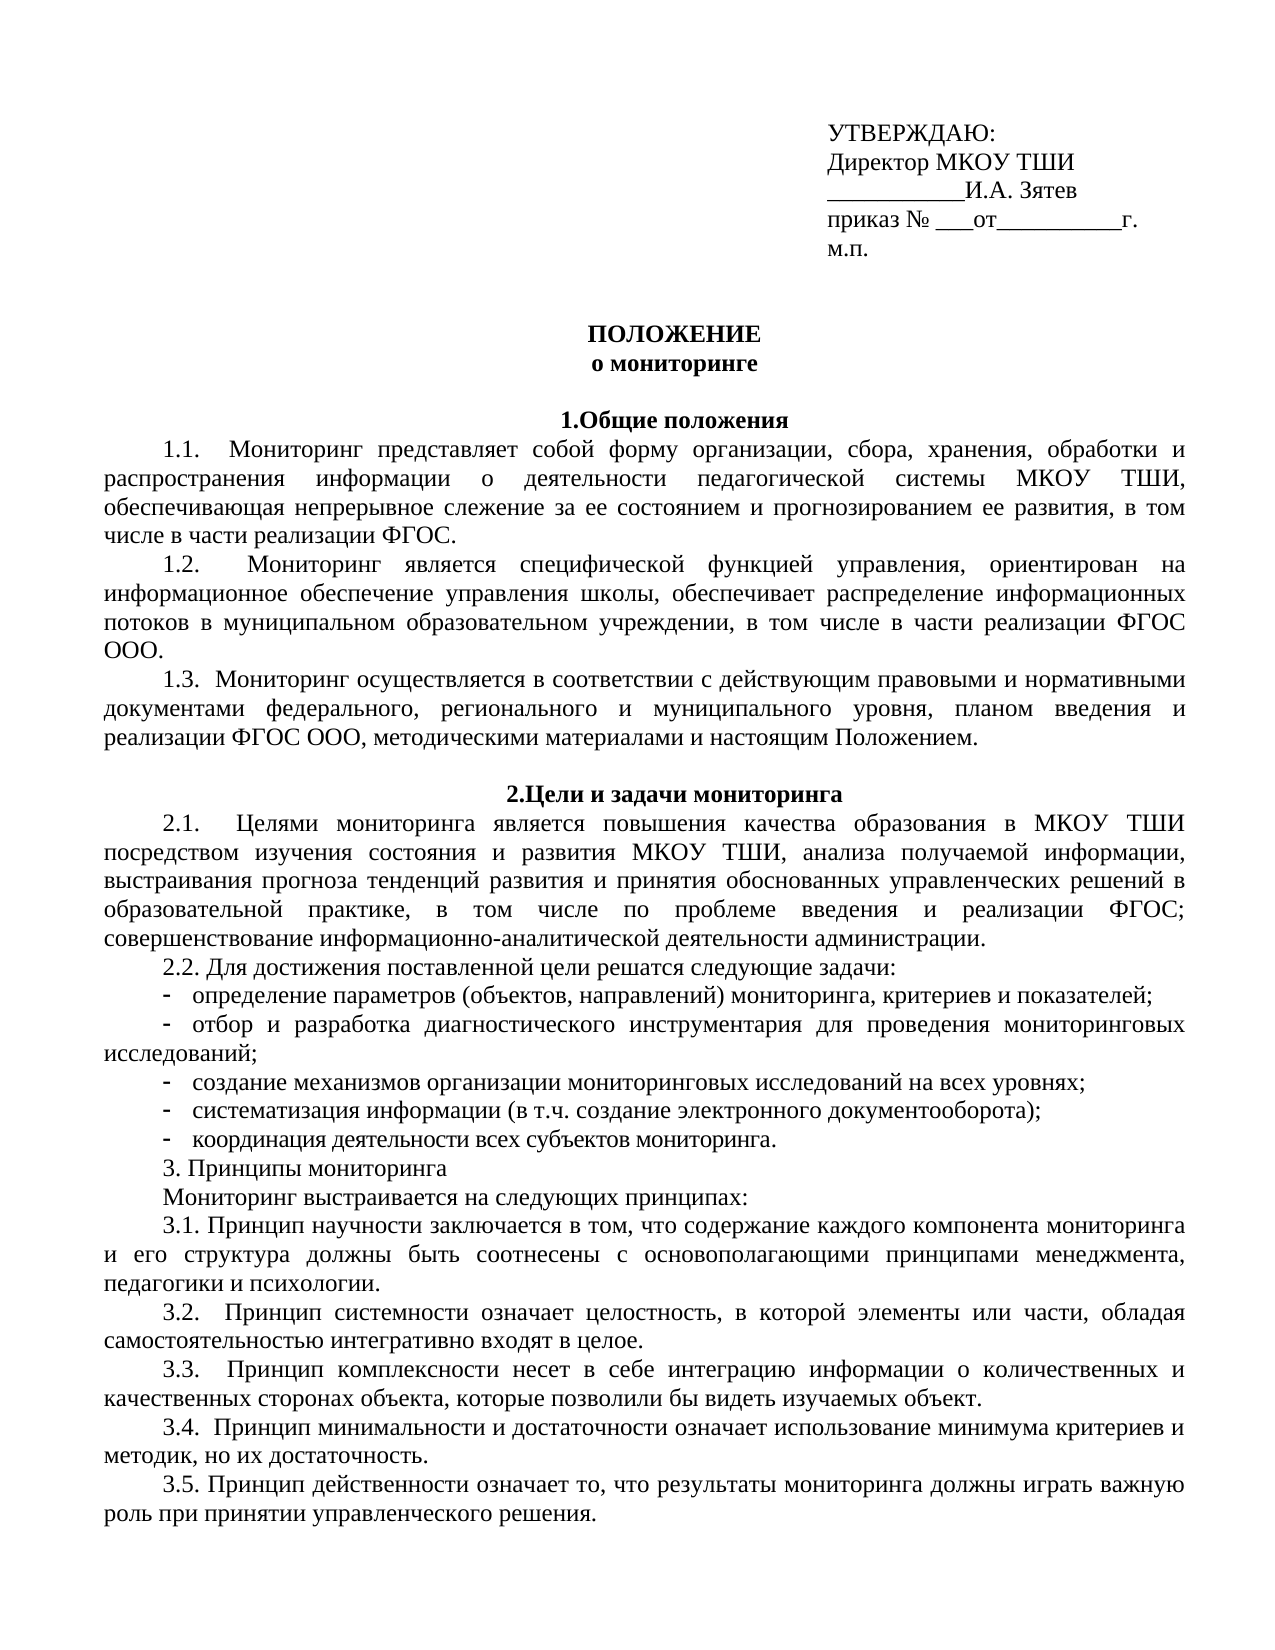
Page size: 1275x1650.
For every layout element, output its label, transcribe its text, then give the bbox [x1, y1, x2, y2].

text 1.3. Мониторинг осуществляется в соответствии с действующим правовыми и нормативными документами федерального, регионального и муниципального уровня, планом введения и реализации ФГОС ООО, методическими материалами и настоящим Положением. [103, 664, 1186, 751]
list систематизация информации (в т.ч. создание электронного документооборота); [103, 1096, 1186, 1124]
list координация деятельности всех субъектов мониторинга. [103, 1124, 1186, 1153]
text 2.1. Целями мониторинга является повышения качества образования в МКОУ ТШИ посредством изучения состояния и развития МКОУ ТШИ, анализа получаемой информации, выстраивания прогноза тенденций развития и принятия обоснованных управленческих решений в образовательной практике, в том числе по проблеме введения и реализации ФГОС; совершенствование информационно-аналитической деятельности администрации. [103, 808, 1186, 952]
text 3.4. Принцип минимальности и достаточности означает использование минимума критериев и методик, но их достаточность. [103, 1412, 1186, 1469]
text Директор МКОУ ТШИ [103, 147, 1186, 176]
text ПОЛОЖЕНИЕ [103, 319, 1186, 348]
text 2.2. Для достижения поставленной цели решатся следующие задачи: [103, 952, 1186, 981]
text 3.5. Принцип действенности означает то, что результаты мониторинга должны играть важную роль при принятии управленческого решения. [103, 1469, 1186, 1527]
list определение параметров (объектов, направлений) мониторинга, критериев и показателей; [103, 981, 1186, 1009]
text ___________И.А. Зятев [103, 176, 1186, 204]
list создание механизмов организации мониторинговых исследований на всех уровнях; [103, 1067, 1186, 1096]
text УТВЕРЖДАЮ: [103, 118, 1186, 147]
list отбор и разработка диагностического инструментария для проведения мониторинговых исследований; [103, 1009, 1186, 1067]
text м.п. [103, 233, 1186, 262]
text Мониторинг выстраивается на следующих принципах: [103, 1182, 1186, 1211]
text 2.Цели и задачи мониторинга [103, 779, 1186, 808]
text 3.2. Принцип системности означает целостность, в которой элементы или части, обладая самостоятельностью интегративно входят в целое. [103, 1297, 1186, 1354]
text 1.Общие положения [103, 406, 1186, 434]
text приказ № ___от__________г. [103, 204, 1186, 233]
text 3. Принципы мониторинга [103, 1153, 1186, 1182]
text 3.1. Принцип научности заключается в том, что содержание каждого компонента мониторинга и его структура должны быть соотнесены с основополагающими принципами менеджмента, педагогики и психологии. [103, 1211, 1186, 1297]
text о мониторинге [103, 348, 1186, 377]
text 3.3. Принцип комплексности несет в себе интеграцию информации о количественных и качественных сторонах объекта, которые позволили бы видеть изучаемых объект. [103, 1354, 1186, 1412]
text 1.1. Мониторинг представляет собой форму организации, сбора, хранения, обработки и распространения информации о деятельности педагогической системы МКОУ ТШИ, обеспечивающая непрерывное слежение за ее состоянием и прогнозированием ее развития, в том числе в части реализации ФГОС. [103, 434, 1186, 549]
text 1.2. Мониторинг является специфической функцией управления, ориентирован на информационное обеспечение управления школы, обеспечивает распределение информационных потоков в муниципальном образовательном учреждении, в том числе в части реализации ФГОС ООО. [103, 549, 1186, 664]
